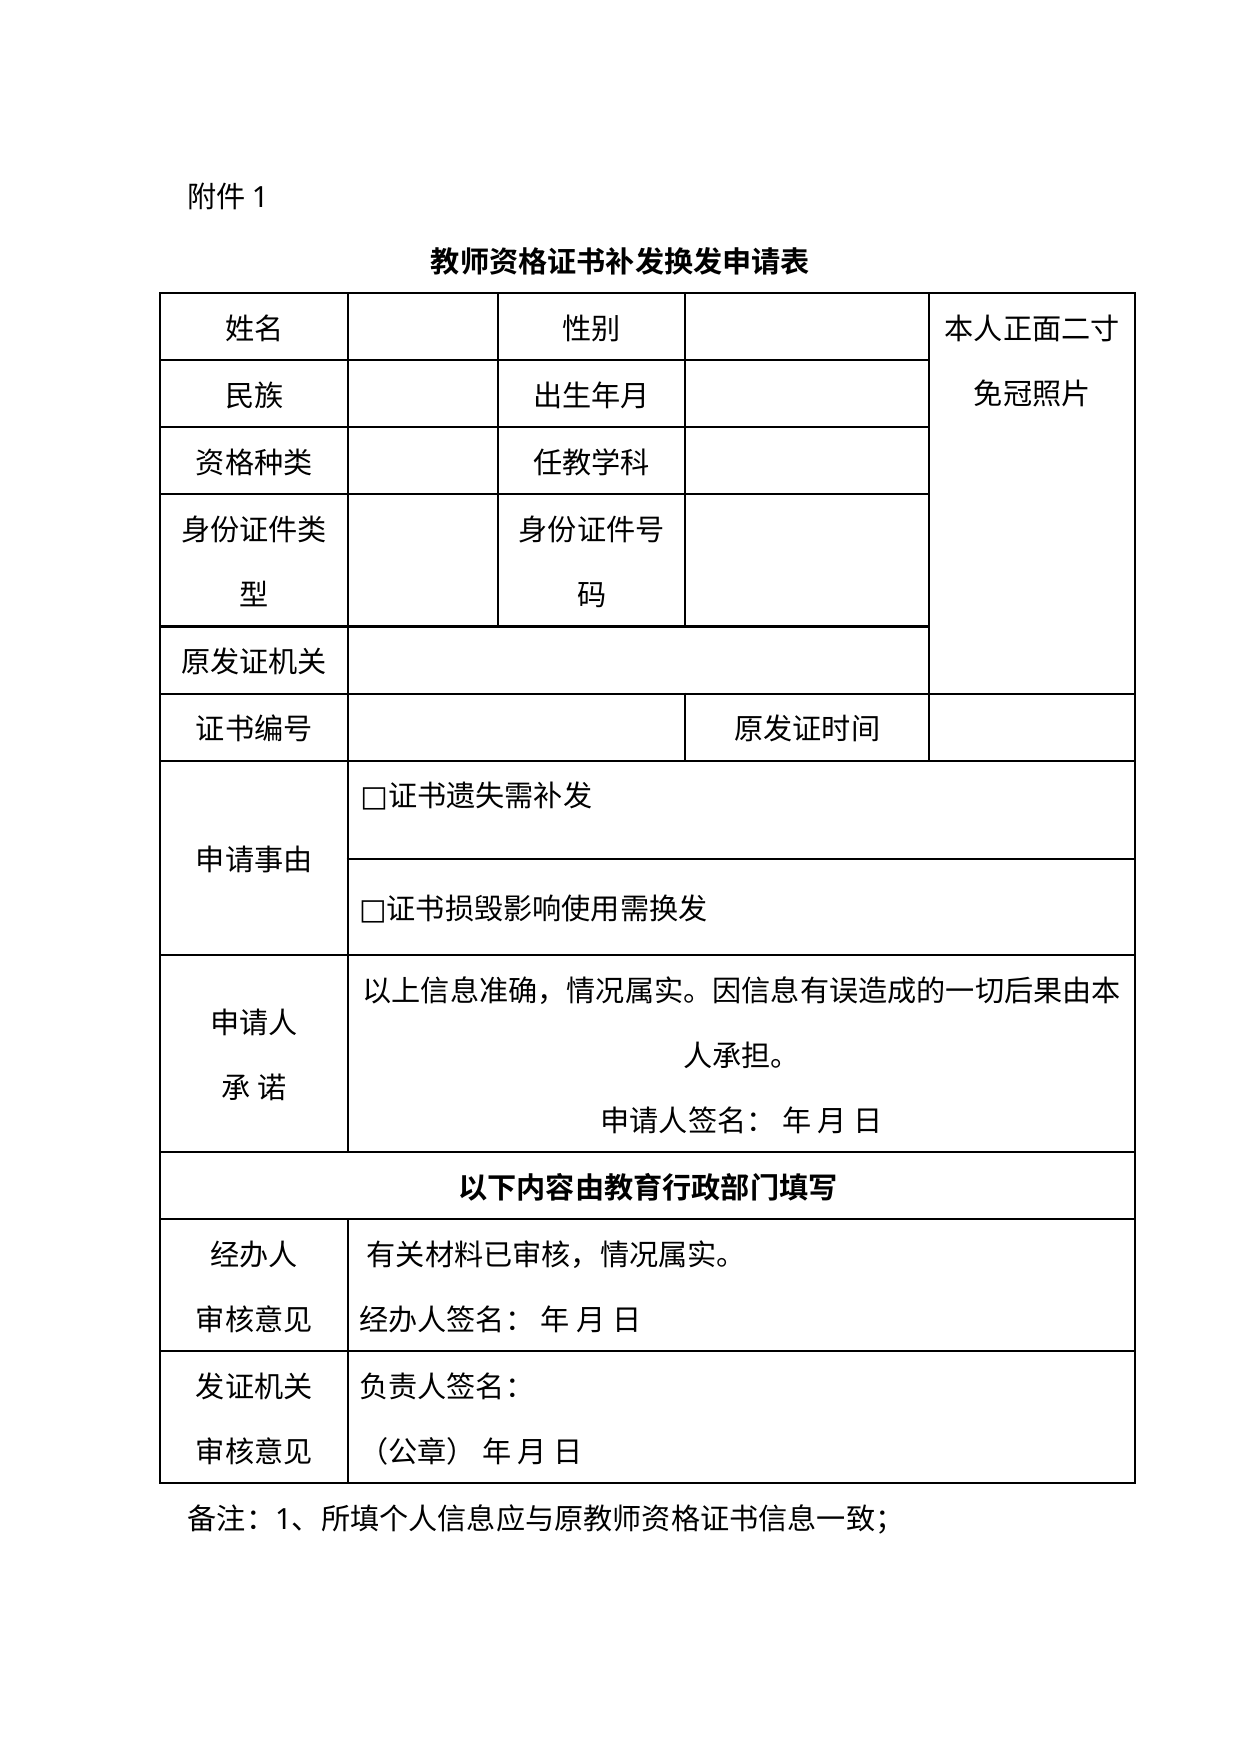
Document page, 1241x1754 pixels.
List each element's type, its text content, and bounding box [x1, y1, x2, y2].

table_cell 经办人 审核意见 [161, 1220, 347, 1350]
table_cell 身份证件号码 [499, 495, 684, 625]
table_cell 发证机关 审核意见 [161, 1352, 347, 1482]
table_cell [349, 361, 497, 426]
table_header 性别 [499, 294, 684, 359]
table_cell 资格种类 [161, 428, 347, 493]
text 备注：1、所填个人信息应与原教师资格证书信息一致； [187, 1484, 1053, 1549]
table_cell 原发证时间 [686, 695, 928, 759]
table_cell [686, 361, 928, 426]
table_cell [349, 628, 928, 692]
table_cell 以上信息准确，情况属实。因信息有误造成的一切后果由本人承担。 申请人签名： 年 月 日 [349, 956, 1134, 1151]
table_cell 证书编号 [161, 695, 347, 759]
table_cell 有关材料已审核，情况属实。 经办人签名： 年 月 日 [349, 1220, 1134, 1350]
table_cell □证书遗失需补发 [349, 762, 1134, 858]
table_cell 申请事由 [161, 762, 347, 954]
table_cell [686, 495, 928, 625]
text 附件1 [187, 162, 1053, 227]
table_cell [930, 695, 1134, 759]
table_cell 负责人签名： （公章） 年 月 日 [349, 1352, 1134, 1482]
table_cell 民族 [161, 361, 347, 426]
table_cell [349, 695, 684, 759]
table_header 本人正面二寸 免冠照片 [930, 294, 1134, 692]
table_cell 任教学科 [499, 428, 684, 493]
table_cell 申请人 承 诺 [161, 956, 347, 1151]
table_cell 以下内容由教育行政部门填写 [161, 1153, 1134, 1218]
table_header [349, 294, 497, 359]
table_cell 原发证机关 [161, 628, 347, 692]
table_cell 身份证件类型 [161, 495, 347, 625]
table_cell □证书损毁影响使用需换发 [349, 860, 1134, 954]
table_header 姓名 [161, 294, 347, 359]
table_cell 出生年月 [499, 361, 684, 426]
text 教师资格证书补发换发申请表 [187, 227, 1053, 292]
table_cell [349, 428, 497, 493]
table_cell [686, 428, 928, 493]
table_header [686, 294, 928, 359]
table_cell [349, 495, 497, 625]
